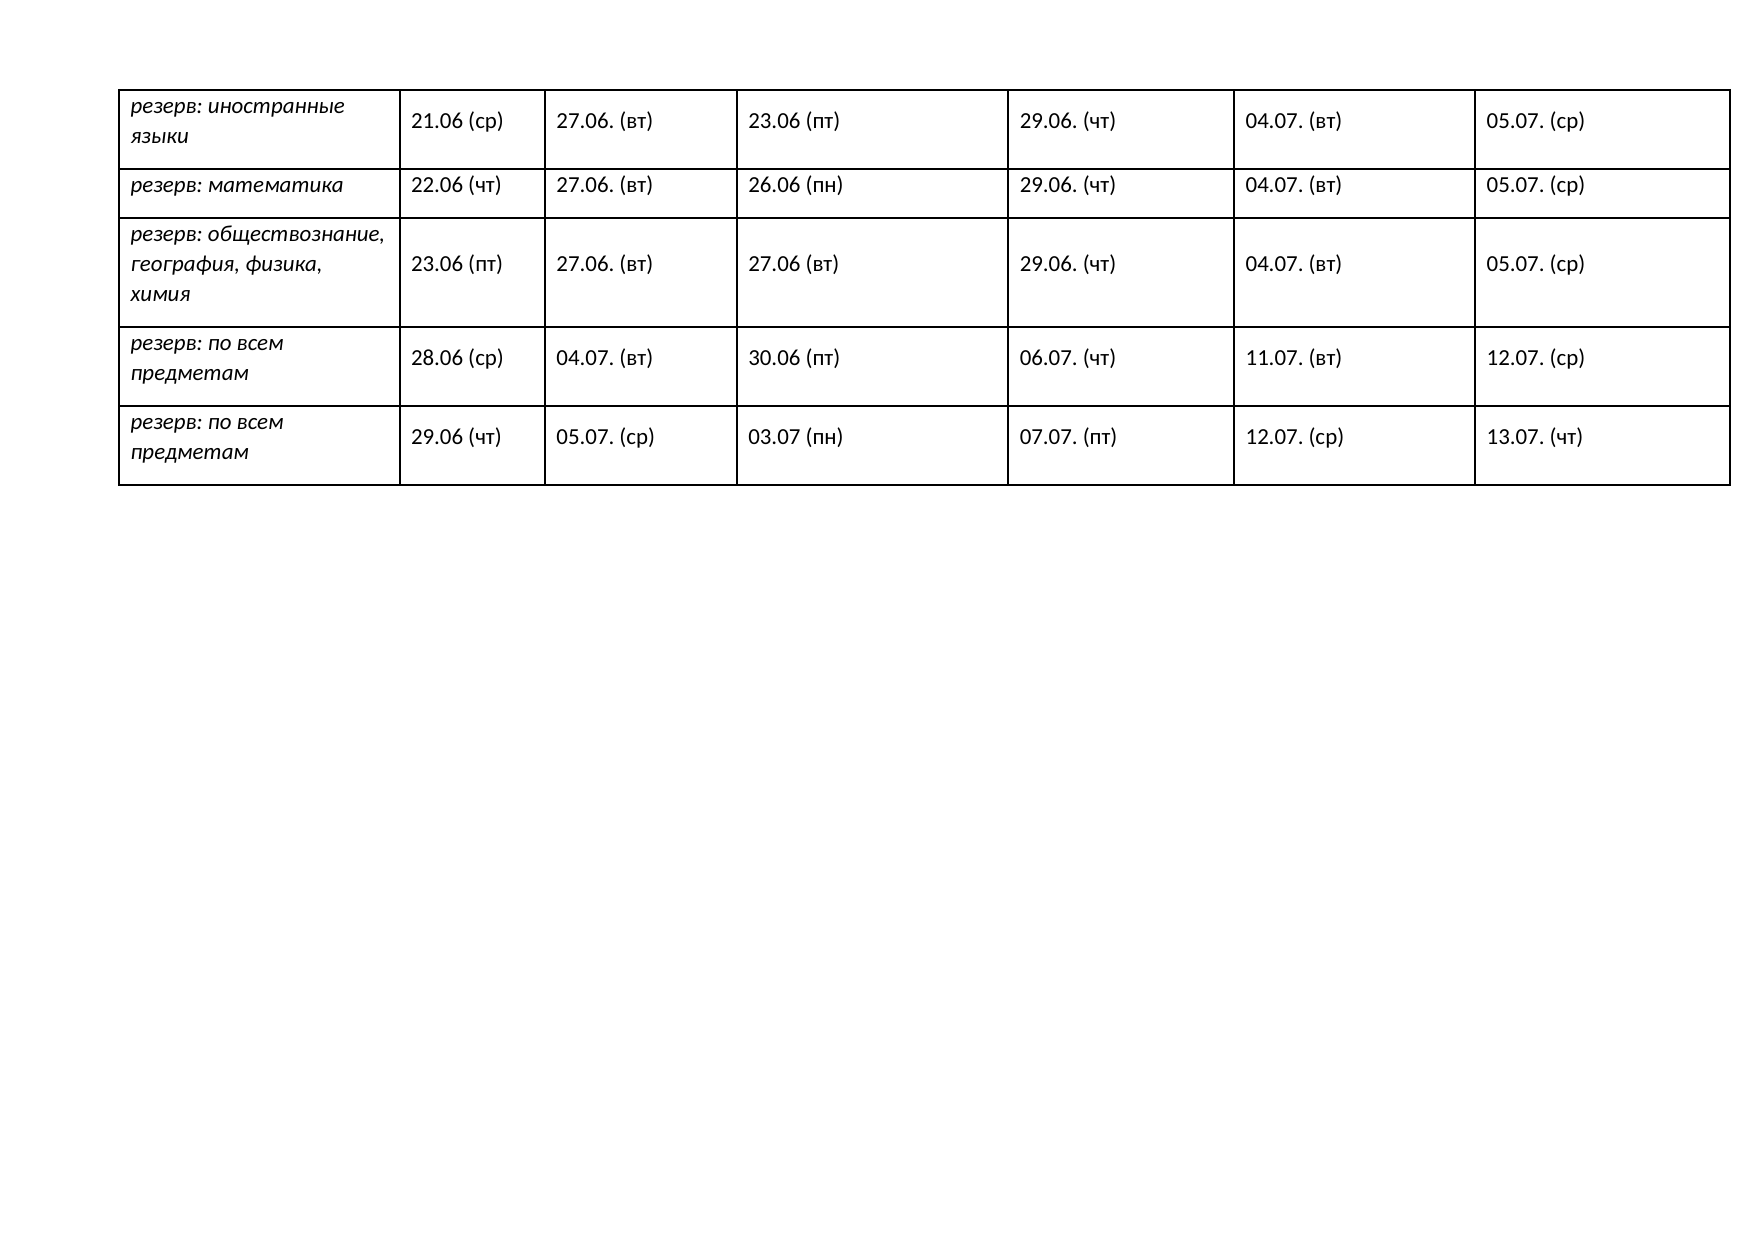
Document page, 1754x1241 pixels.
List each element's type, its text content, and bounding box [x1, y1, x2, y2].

table_cell 30.06 (пт) [738, 328, 1007, 405]
table_cell 26.06 (пн) [738, 170, 1007, 217]
table_cell 29.06 (чт) [401, 407, 544, 484]
table_cell 27.06 (вт) [738, 219, 1007, 326]
table_cell 05.07. (ср) [1476, 170, 1729, 217]
table_cell резерв: иностранные языки [120, 91, 399, 168]
table_cell 05.07. (ср) [1476, 219, 1729, 326]
table_cell 12.07. (ср) [1476, 328, 1729, 405]
table_cell 27.06. (вт) [546, 219, 736, 326]
table_cell 06.07. (чт) [1009, 328, 1233, 405]
table_cell 13.07. (чт) [1476, 407, 1729, 484]
table_cell 27.06. (вт) [546, 170, 736, 217]
table_cell резерв: по всем предметам [120, 328, 399, 405]
table_cell 04.07. (вт) [1235, 170, 1474, 217]
table_cell 05.07. (ср) [1476, 91, 1729, 168]
table_cell 29.06. (чт) [1009, 219, 1233, 326]
table_cell 04.07. (вт) [546, 328, 736, 405]
table_cell резерв: математика [120, 170, 399, 217]
table_cell резерв: обществознание, география, физика, химия [120, 219, 399, 326]
table_cell резерв: по всем предметам [120, 407, 399, 484]
table_cell 27.06. (вт) [546, 91, 736, 168]
table_cell 22.06 (чт) [401, 170, 544, 217]
table_cell 29.06. (чт) [1009, 91, 1233, 168]
table_cell 04.07. (вт) [1235, 91, 1474, 168]
table_cell 11.07. (вт) [1235, 328, 1474, 405]
table_cell 03.07 (пн) [738, 407, 1007, 484]
table_cell 07.07. (пт) [1009, 407, 1233, 484]
table_cell 29.06. (чт) [1009, 170, 1233, 217]
table_cell 23.06 (пт) [738, 91, 1007, 168]
table_cell 04.07. (вт) [1235, 219, 1474, 326]
table_cell 23.06 (пт) [401, 219, 544, 326]
table_cell 28.06 (ср) [401, 328, 544, 405]
table_cell 05.07. (ср) [546, 407, 736, 484]
table_cell 12.07. (ср) [1235, 407, 1474, 484]
table_cell 21.06 (ср) [401, 91, 544, 168]
